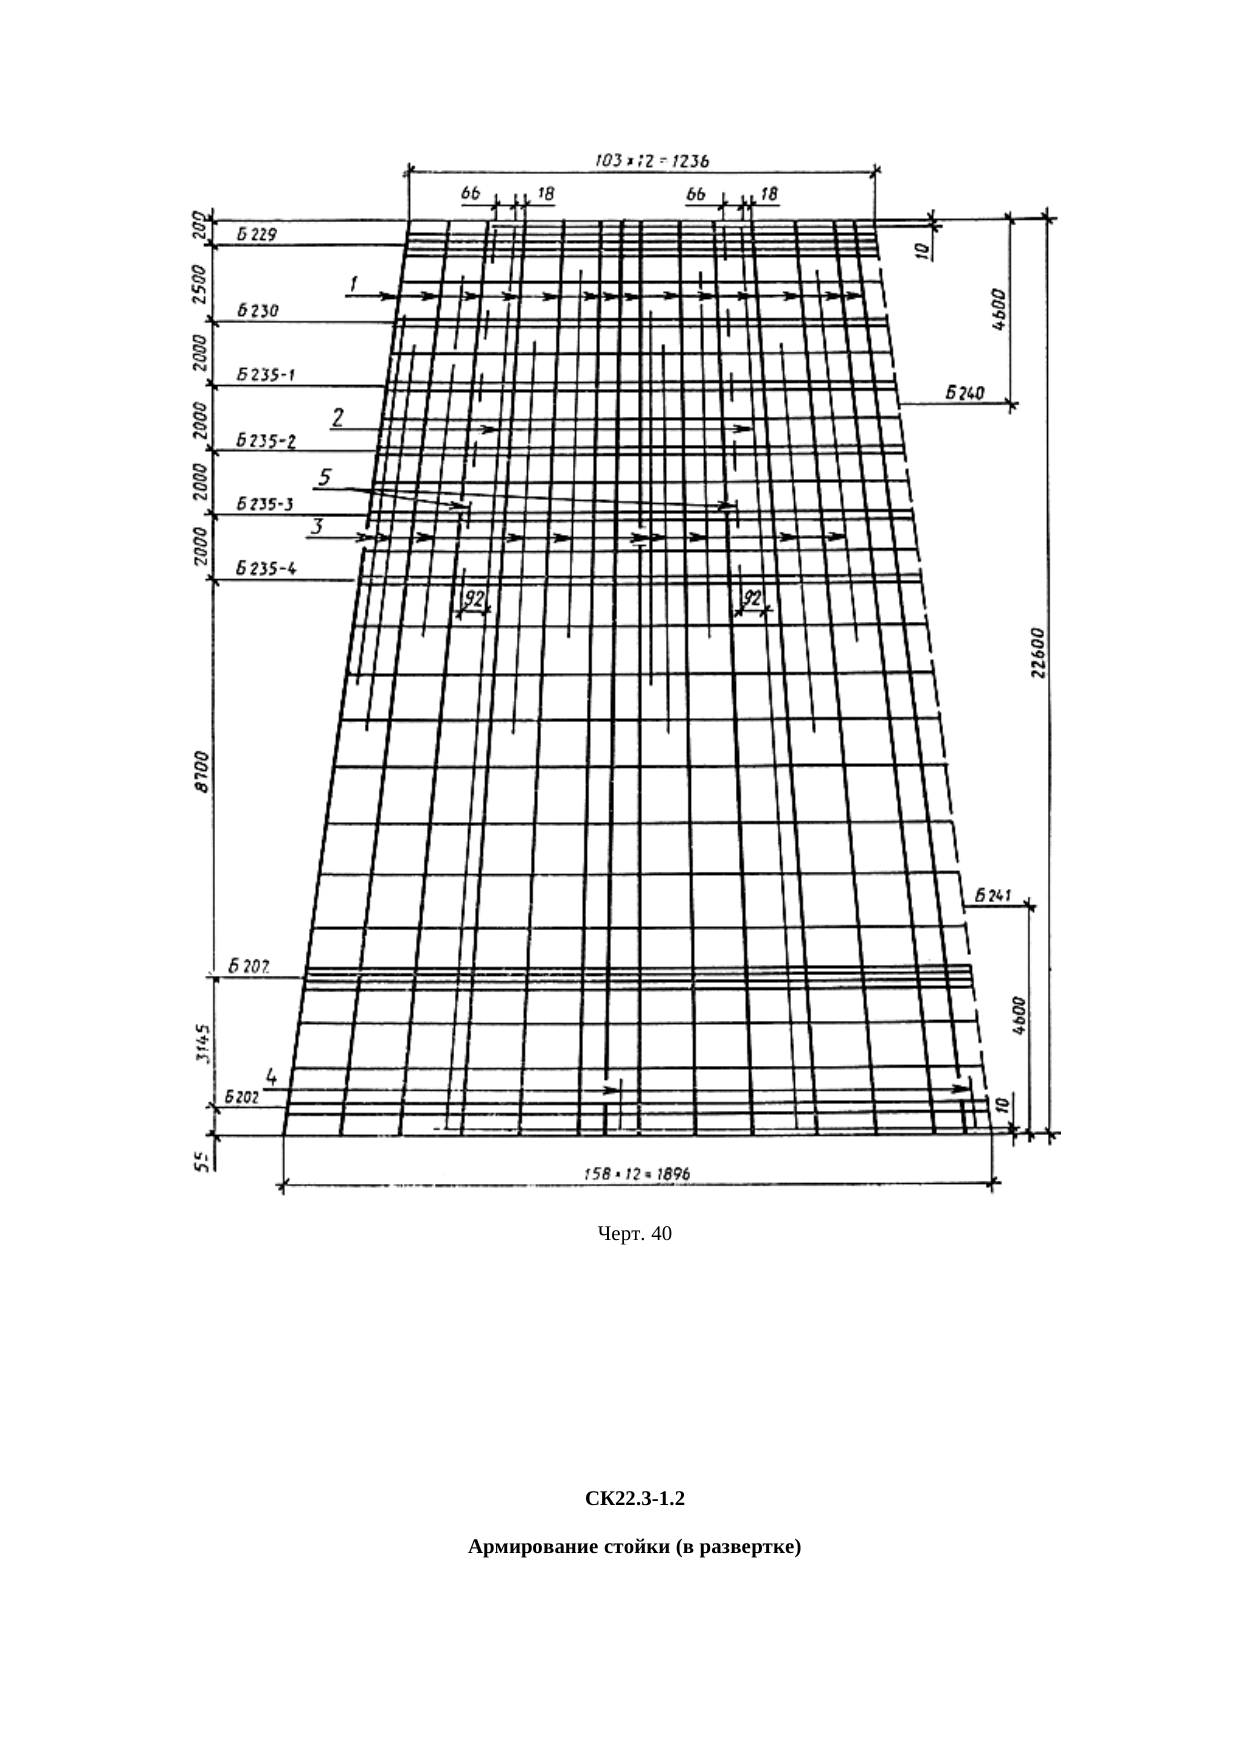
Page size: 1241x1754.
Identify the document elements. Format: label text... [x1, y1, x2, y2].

picture [187, 149, 1061, 1197]
subtitle СК22.3-1.2 [187, 1486, 1053, 1510]
text Черт. 40 [187, 1221, 1053, 1245]
subtitle Армирование стойки (в развертке) [187, 1534, 1053, 1558]
